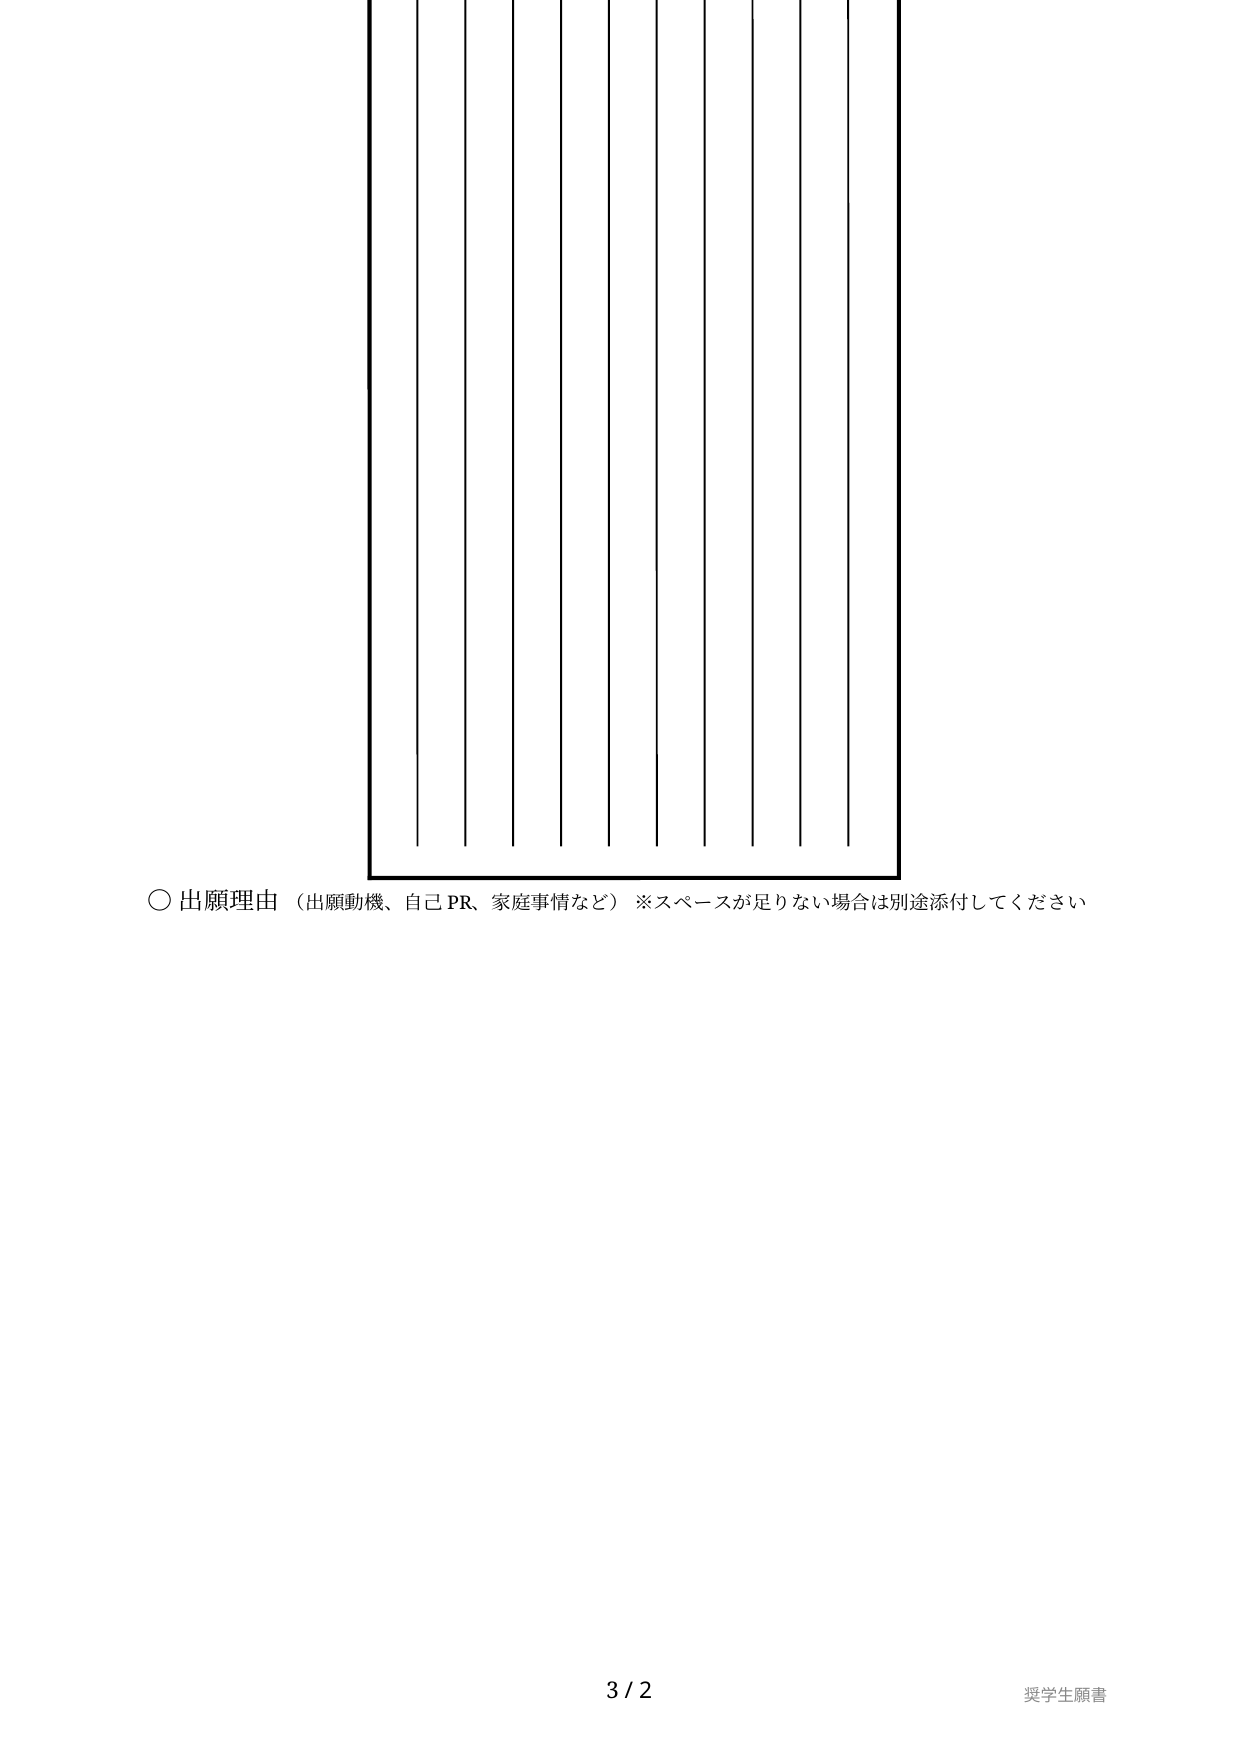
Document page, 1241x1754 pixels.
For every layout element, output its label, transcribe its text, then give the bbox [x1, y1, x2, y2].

text 〇 出願理由 （出願動機、自己PR、家庭事情など） ※スペースが足りない場合は別途添付してください [147, 73, 1151, 917]
